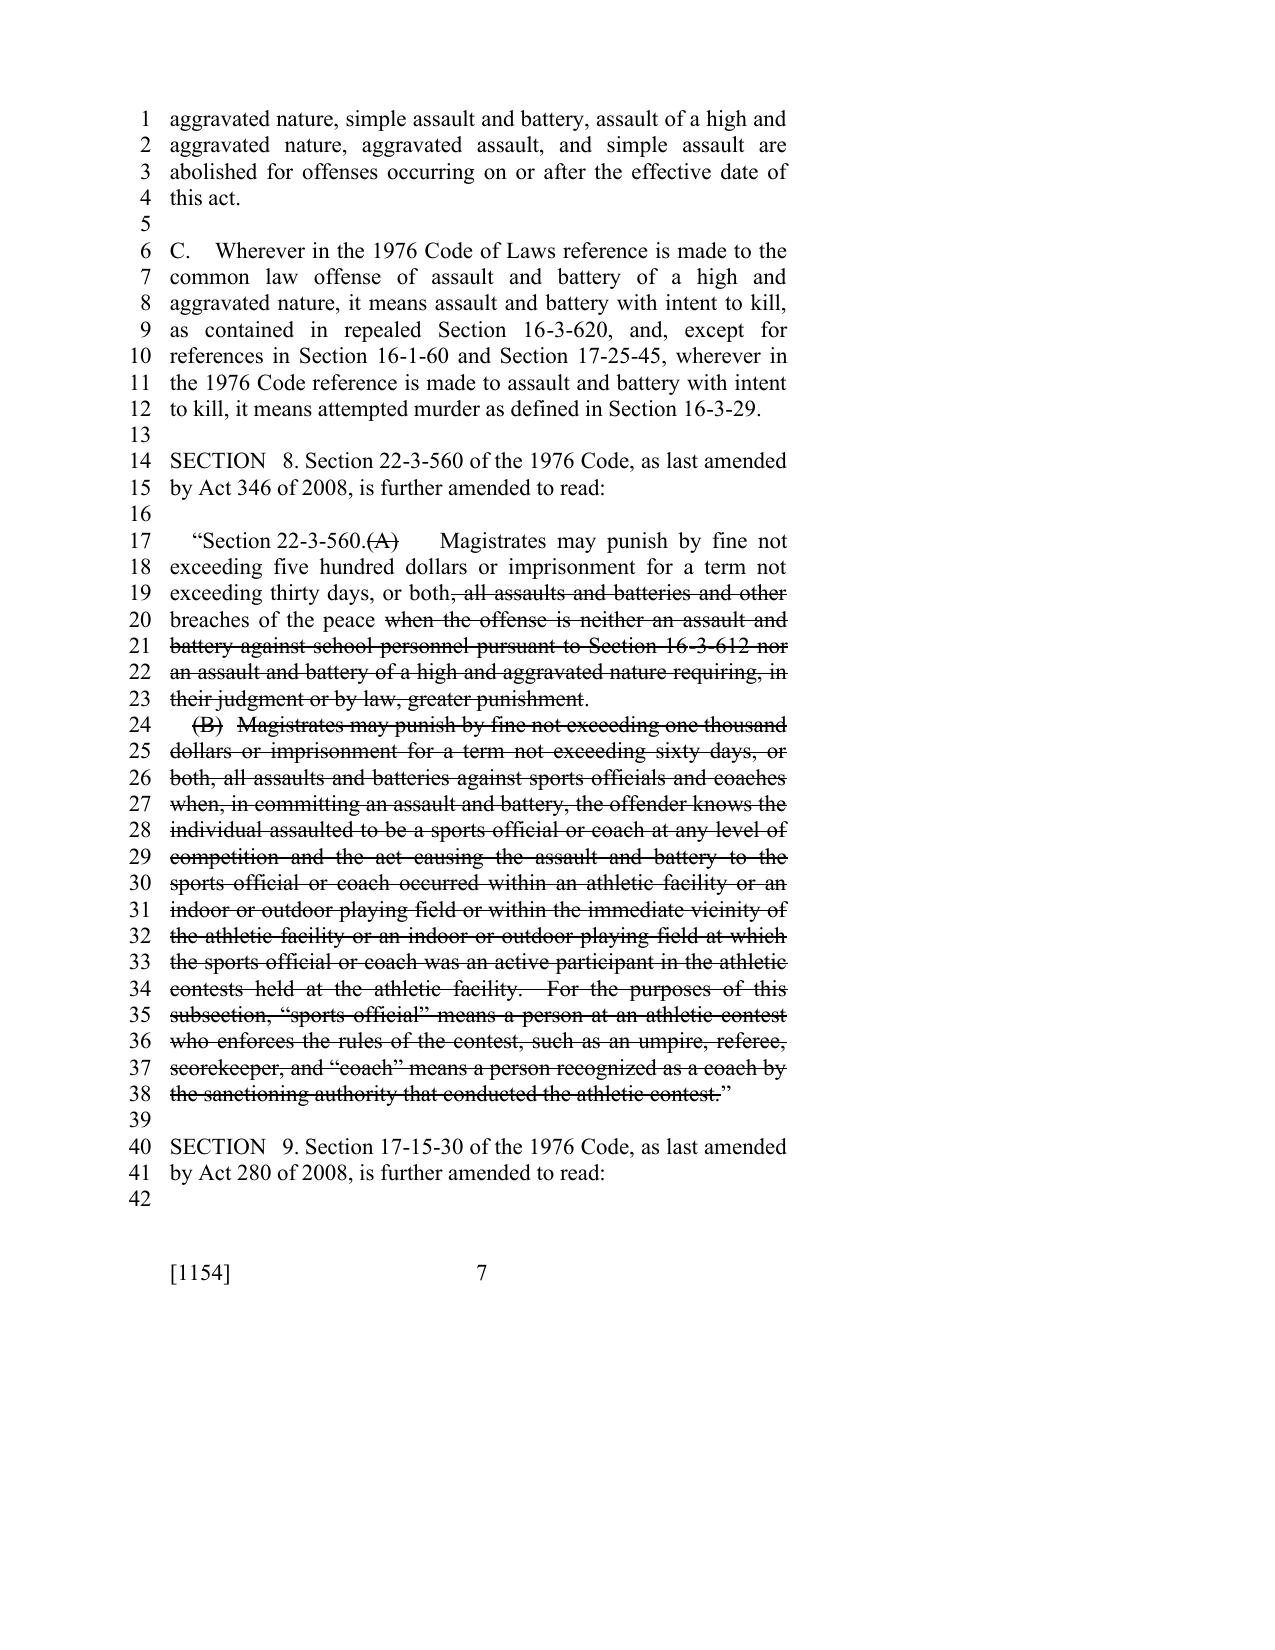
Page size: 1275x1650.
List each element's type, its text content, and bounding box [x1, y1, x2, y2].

text SECTION 9. Section 17-15-30 of the 1976 Code, as last amended by Act 280 of 2008, is further amended to read: [169, 1133, 787, 1186]
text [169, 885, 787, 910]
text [169, 105, 787, 210]
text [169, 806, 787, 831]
text C. Wherever in the 1976 Code of Laws reference is made to the common law offense of assault and battery of a high and aggravated nature, it means assault and battery with intent to kill, as contained in repealed Section 16-3-620, and, except for references in Section 16-1-60 and Section 17-25-45, wherever in the 1976 Code reference is made to assault and battery with intent to kill, it means attempted murder as defined in Section 16-3-29. [169, 237, 787, 421]
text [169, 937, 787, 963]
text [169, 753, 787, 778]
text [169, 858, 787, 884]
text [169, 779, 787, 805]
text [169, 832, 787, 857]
text SECTION 8. Section 22-3-560 of the 1976 Code, as last amended by Act 346 of 2008, is further amended to read: [169, 448, 787, 500]
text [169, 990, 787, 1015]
text “Section 22-3-560.(A) Magistrates may punish by fine not exceeding five hundred dollars or imprisonment for a term not exceeding thirty days, or both, all assaults and batteries and other breaches of the peace when the offense is neither an assault and battery against school personnel pursuant to Section 16-3-612 nor an assault and battery of a high and aggravated nature requiring, in their judgment or by law, greater punishment. [169, 527, 787, 646]
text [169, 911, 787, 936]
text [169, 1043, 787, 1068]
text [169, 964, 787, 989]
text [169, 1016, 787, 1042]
